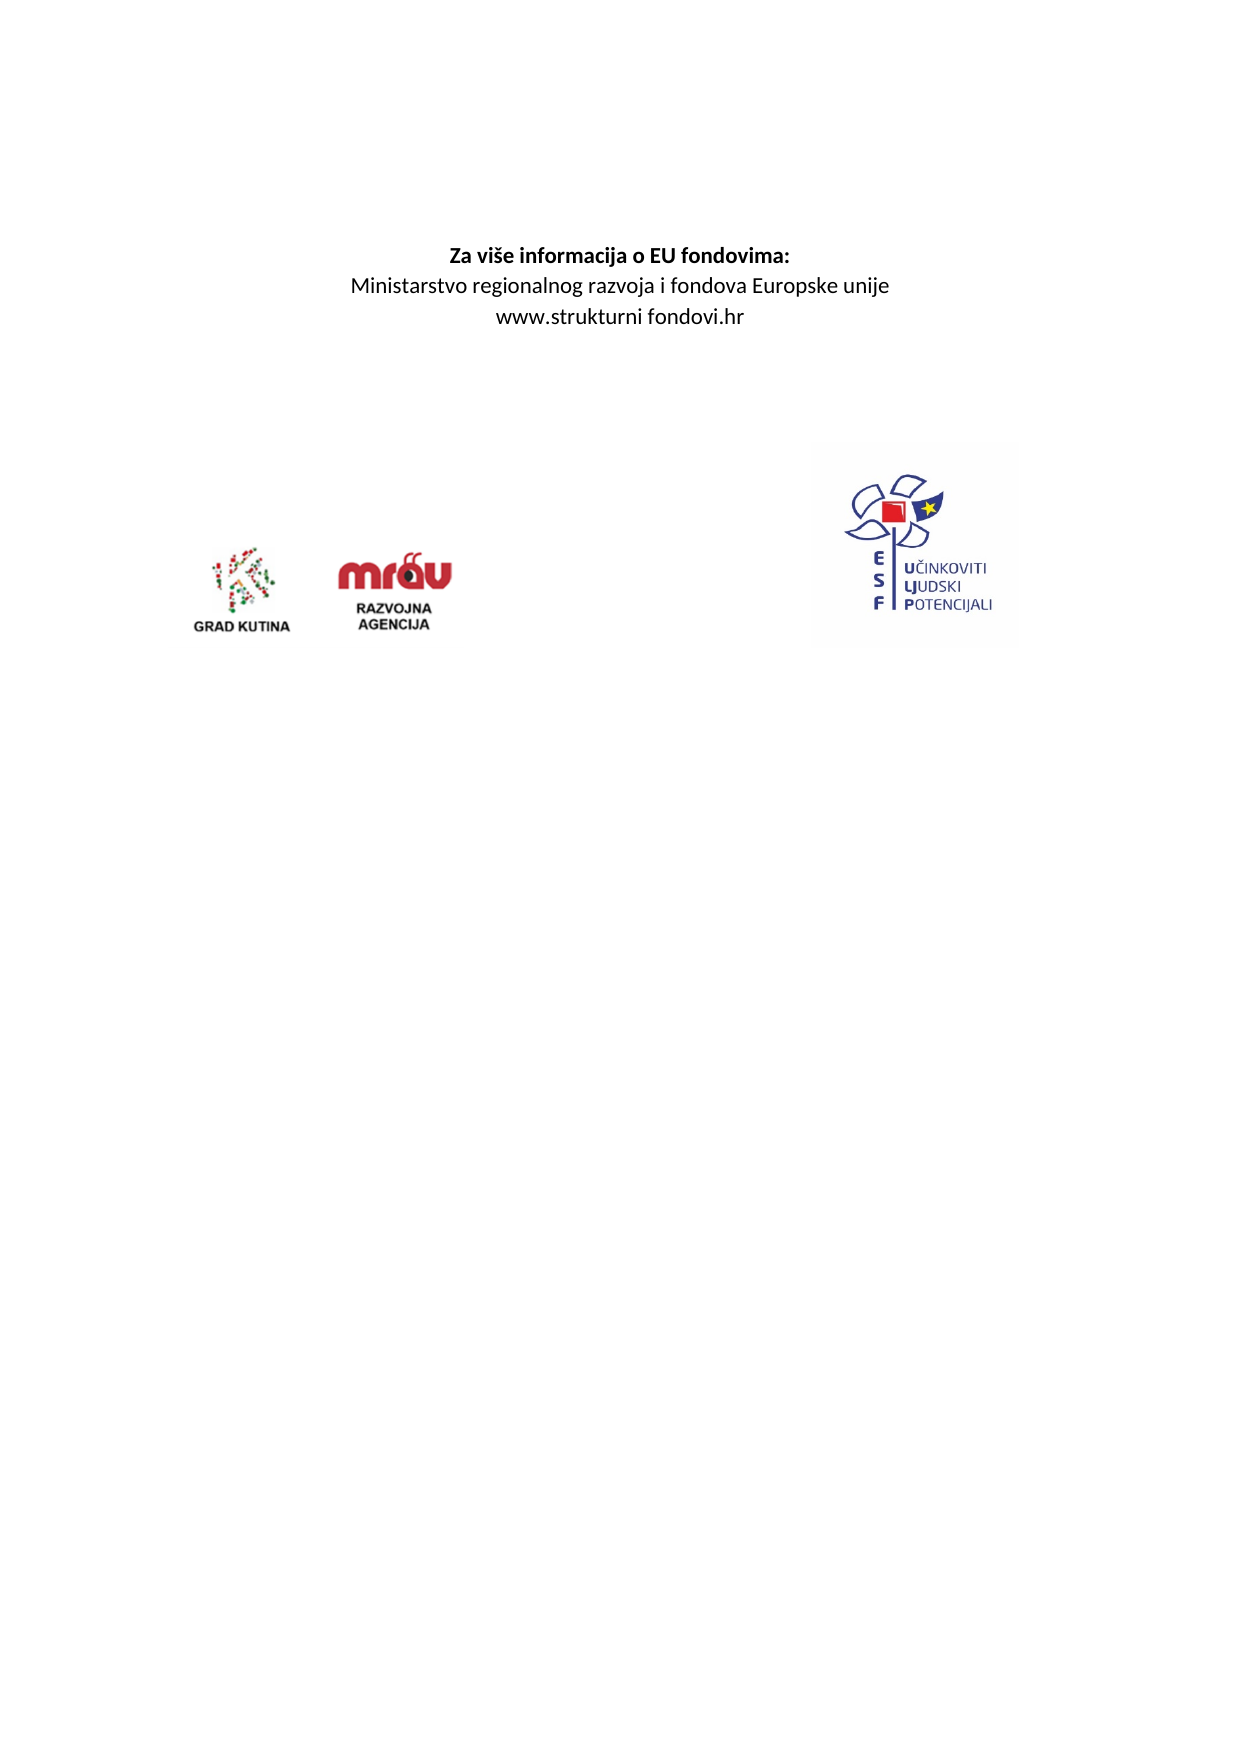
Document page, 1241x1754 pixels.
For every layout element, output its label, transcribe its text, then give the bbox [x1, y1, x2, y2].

picture [811, 442, 1019, 648]
text Za više informacija o EU fondovima: [148, 241, 1093, 269]
text Ministarstvo regionalnog razvoja i fondova Europske unije [148, 272, 1093, 299]
text www.strukturni fondovi.hr [148, 302, 1093, 330]
picture [168, 536, 465, 648]
